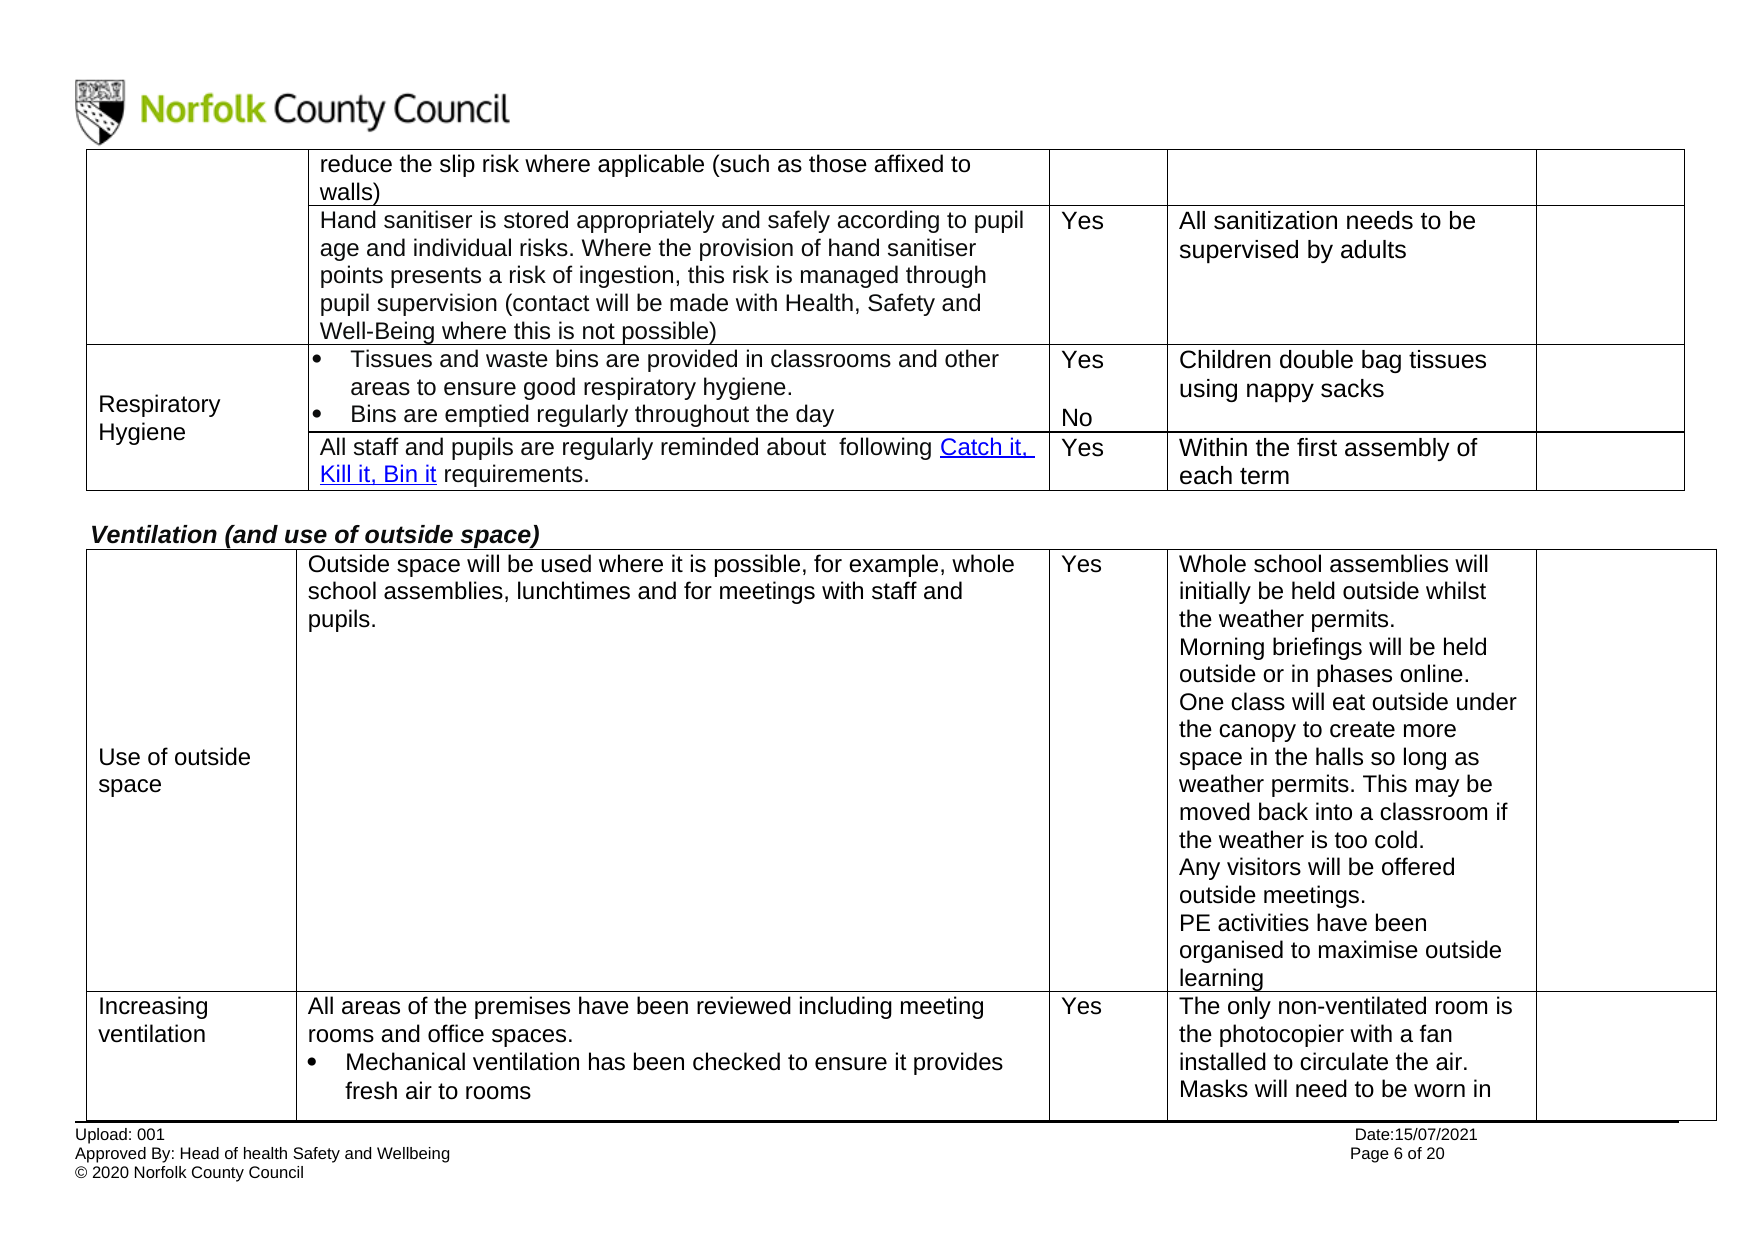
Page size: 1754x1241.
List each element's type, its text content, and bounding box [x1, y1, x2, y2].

table_cell [1537, 433, 1684, 490]
table_header Yes [1050, 550, 1167, 991]
table_cell Increasing ventilation [87, 992, 296, 1120]
table_cell NA [1050, 150, 1167, 205]
table_cell Tissues and waste bins are provided in classrooms and other areas to ensure good respiratory hygiene. Bins are emptied regularly throughout the day [309, 345, 1049, 431]
table_cell All sanitization needs to be supervised by adults [1168, 206, 1536, 344]
table_header Whole school assemblies will initially be held outside whilst the weather permits. Morning briefings will be held outside or in phases online. One class will eat outside under the canopy to create more space in the halls so long as weather permits. This may be moved back into a classroom if the weather is too cold. Any visitors will be offered outside meetings. PE activities have been organised to maximise outside learning [1168, 550, 1536, 991]
subtitle Ventilation (and use of outside space) [90, 520, 1679, 548]
table_cell Within the first assembly of each term [1168, 433, 1536, 490]
table_cell Yes [1050, 992, 1167, 1120]
table_header Outside space will be used where it is possible, for example, whole school assemblies, lunchtimes and for meetings with staff and pupils. [297, 550, 1049, 991]
table_cell Respiratory Hygiene [87, 345, 308, 490]
picture [75, 73, 537, 149]
table_cell Yes No [1050, 345, 1167, 431]
table_cell Children double bag tissues using nappy sacks [1168, 345, 1536, 431]
table_header Use of outside space [87, 550, 296, 991]
table_cell Hand sanitiser points have drip trays to deal with spillages and reduce the slip risk where applicable (such as those affixed to walls) [309, 150, 1049, 205]
table_cell Yes [1050, 206, 1167, 344]
table_cell [1537, 206, 1684, 344]
table_cell Yes [1050, 433, 1167, 490]
table_cell [1537, 150, 1684, 205]
table_cell [1537, 992, 1716, 1120]
table_cell [1168, 150, 1536, 205]
table_header [1537, 550, 1716, 991]
table_cell Hand sanitiser is stored appropriately and safely according to pupil age and individual risks. Where the provision of hand sanitiser points presents a risk of ingestion, this risk is managed through pupil supervision (contact will be made with Health, Safety and Well-Being where this is not possible) [309, 206, 1049, 344]
table_cell All staff and pupils are regularly reminded about following Catch it, Kill it, Bin it requirements. [309, 433, 1049, 490]
table_cell [1537, 345, 1684, 431]
